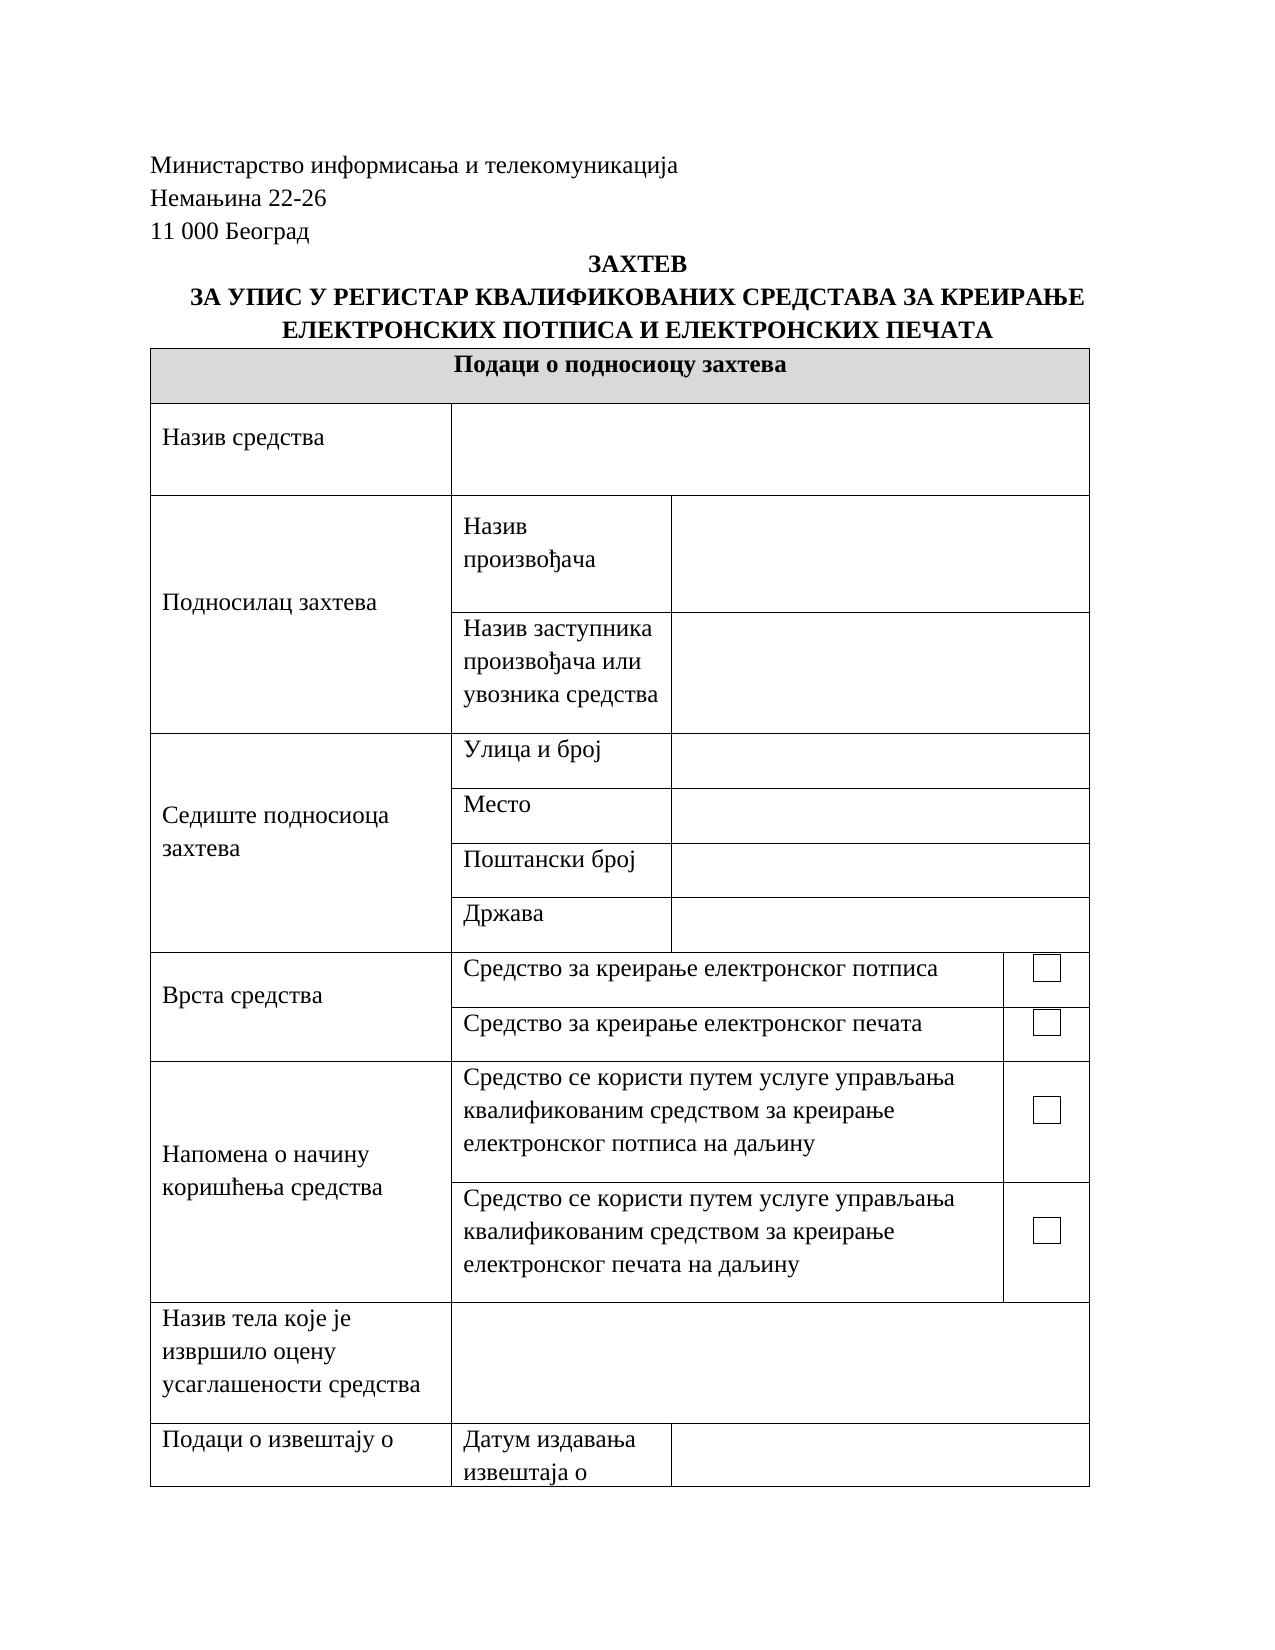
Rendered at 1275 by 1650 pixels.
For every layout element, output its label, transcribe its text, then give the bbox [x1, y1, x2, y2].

table_cell Место [452, 789, 671, 842]
table_cell [672, 789, 1089, 842]
table_cell [1004, 1062, 1089, 1182]
table_cell Поштански број [452, 844, 671, 897]
table_cell [672, 734, 1089, 787]
table_cell Подносилац захтева [151, 496, 451, 733]
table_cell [151, 1424, 451, 1486]
table_cell Улица и број [452, 734, 671, 787]
text 11 000 Београд [150, 216, 1125, 245]
table_cell Напомена о начину коришћења средства [151, 1062, 451, 1302]
table_cell Назив заступника произвођача или увозника средства [452, 613, 671, 733]
table_cell [1004, 1008, 1089, 1061]
text ЗА УПИС У РЕГИСТАР КВАЛИФИКОВАНИХ СРЕДСТАВА ЗА КРЕИРАЊЕ ЕЛЕКТРОНСКИХ ПОТПИСА И ЕЛЕКТРОНСКИХ ПЕЧАТА [150, 282, 1125, 344]
table_cell [452, 1303, 1089, 1423]
table_cell [672, 613, 1089, 733]
text ЗАХТЕВ [150, 249, 1125, 278]
table_cell Назив тела које је извршило оцену усаглашености средства [151, 1303, 451, 1423]
table_cell Средство за креирање електронског печата [452, 1008, 1003, 1061]
table_cell [672, 496, 1089, 612]
text Немањина 22-26 [150, 183, 1125, 212]
table_cell [672, 898, 1089, 952]
table_cell [1004, 953, 1089, 1007]
table_cell [672, 844, 1089, 897]
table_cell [452, 1424, 671, 1486]
table_cell [1004, 1183, 1089, 1302]
table_header Подаци о подносиоцу захтева [151, 349, 1089, 403]
table_cell Држава [452, 898, 671, 952]
table_cell Средство се користи путем услуге управљања квалификованим средством за креирање електронског печата на даљину [452, 1183, 1003, 1302]
table_cell Врста средства [151, 953, 451, 1061]
table_cell Средство за креирање електронског потписа [452, 953, 1003, 1007]
table_cell Назив произвођача [452, 496, 671, 612]
text Министарство информисања и телекомуникација [150, 150, 1125, 179]
table_cell Седиште подносиоца захтева [151, 734, 451, 952]
table_cell [672, 1424, 1089, 1486]
table_cell [452, 404, 1089, 495]
table_cell Назив средства [151, 404, 451, 495]
table_cell Средство се користи путем услуге управљања квалификованим средством за креирање електронског потписа на даљину [452, 1062, 1003, 1182]
